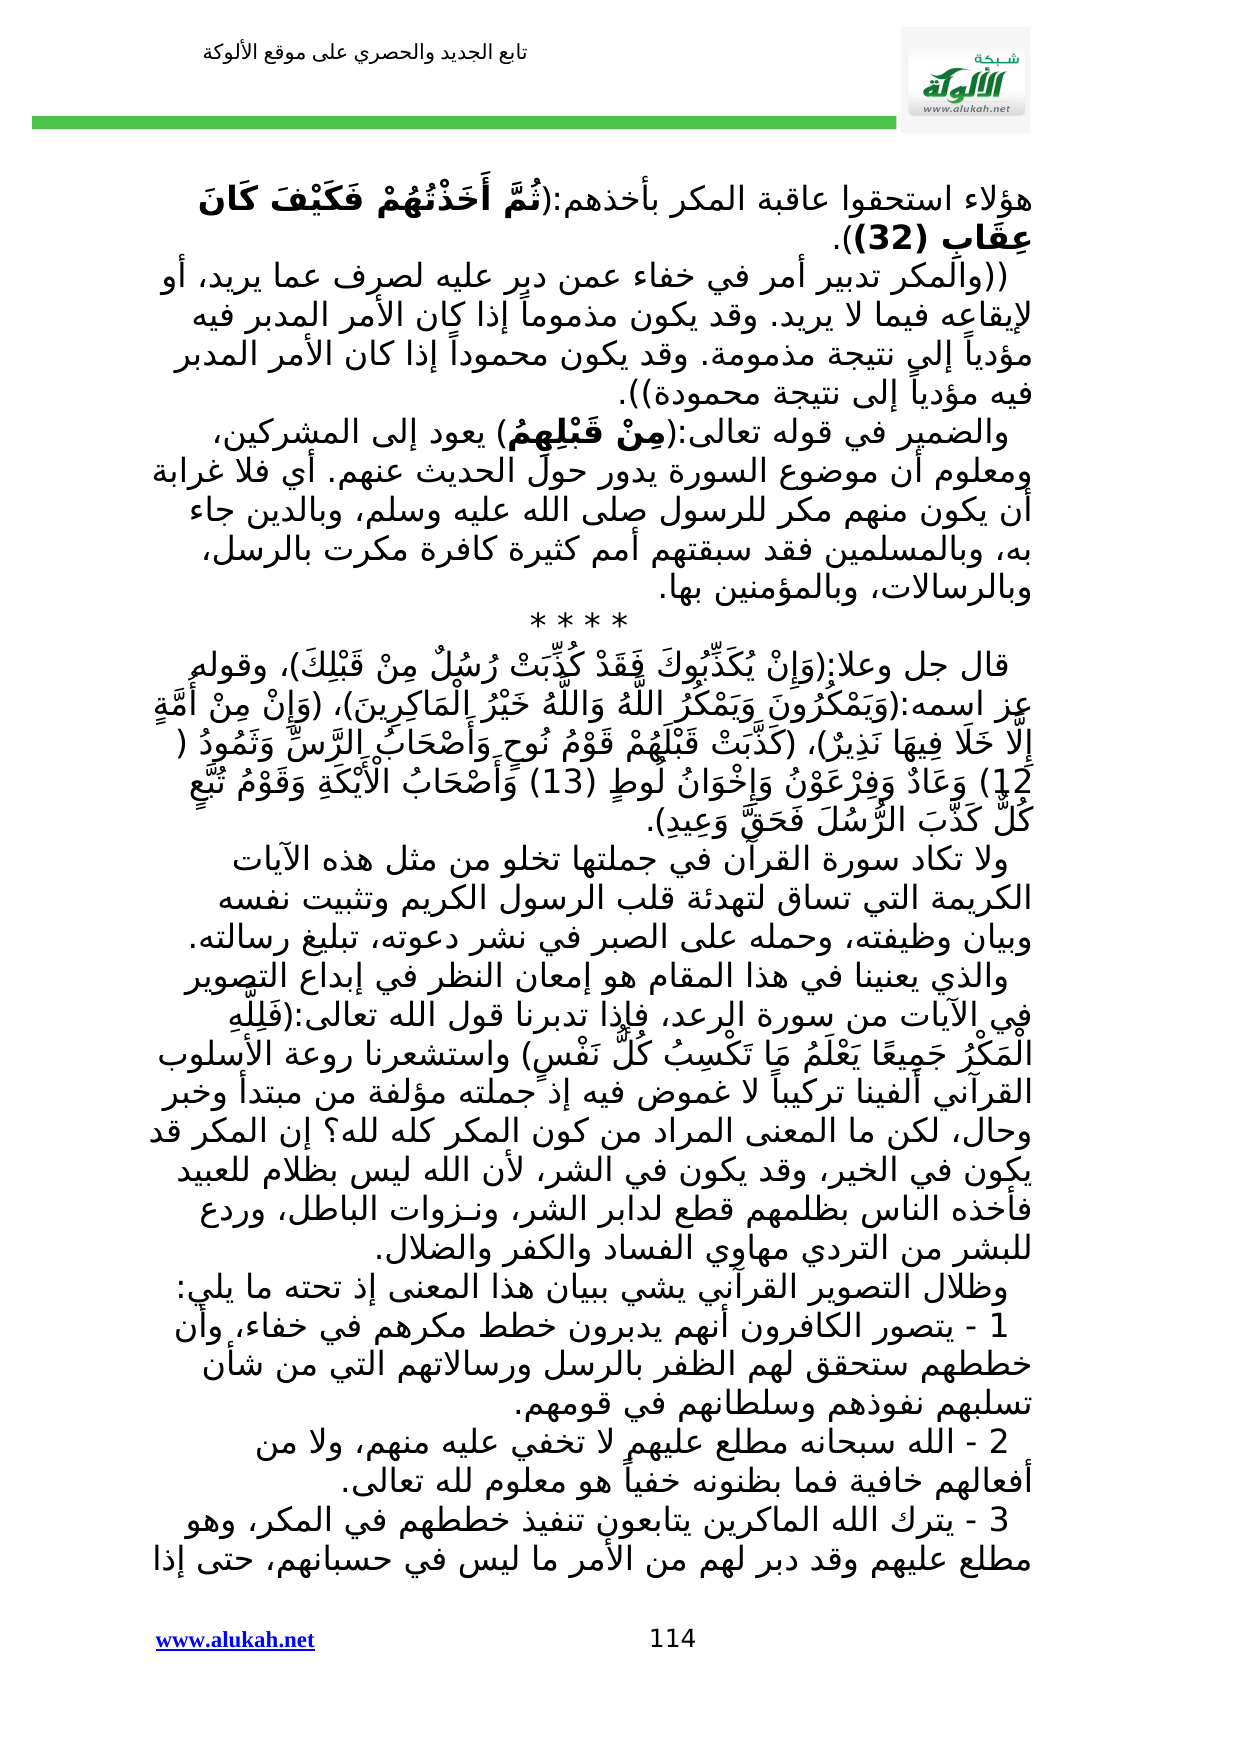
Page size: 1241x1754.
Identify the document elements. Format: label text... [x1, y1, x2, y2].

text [148, 179, 1033, 257]
text قال جل وعلا:﴿وَإِنْ يُكَذِّبُوكَ فَقَدْ كُذِّبَتْ رُسُلٌ مِنْ قَبْلِكَ﴾، وقوله عز اسمه:﴿وَيَمْكُرُونَ وَيَمْكُرُ اللَّهُ وَاللَّهُ خَيْرُ الْمَاكِرِينَ﴾، ﴿وَإِنْ مِنْ أُمَّةٍ إِلَّا خَلَا فِيهَا نَذِيرٌ﴾، ﴿كَذَّبَتْ قَبْلَهُمْ قَوْمُ نُوحٍ وَأَصْحَابُ الرَّسِّ وَثَمُودُ (12) وَعَادٌ وَفِرْعَوْنُ وَإِخْوَانُ لُوطٍ (13) وَأَصْحَابُ الْأَيْكَةِ وَقَوْمُ تُبَّعٍ كُلٌّ كَذَّبَ الرُّسُلَ فَحَقَّ وَعِيدِ﴾. [148, 646, 1033, 840]
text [148, 1500, 1033, 1578]
text 2 - الله سبحانه مطلع عليهم لا تخفي عليه منهم، ولا من أفعالهم خافية فما بظنونه خفياً هو معلوم لله تعالى. [148, 1423, 1033, 1500]
text * * * * [148, 607, 1033, 646]
text ولا تكاد سورة القرآن في جملتها تخلو من مثل هذه الآيات الكريمة التي تساق لتهدئة قلب الرسول الكريم وتثبيت نفسه وبيان وظيفته، وحمله على الصبر في نشر دعوته، تبليغ رسالته. [148, 840, 1033, 956]
text والذي يعنينا في هذا المقام هو إمعان النظر في إبداع التصوير في الآيات من سورة الرعد، فإذا تدبرنا قول الله تعالى:﴿فَلِلَّهِ الْمَكْرُ جَمِيعًا يَعْلَمُ مَا تَكْسِبُ كُلُّ نَفْسٍ﴾ واستشعرنا روعة الأسلوب القرآني ألفينا تركيباً لا غموض فيه إذ جملته مؤلفة من مبتدأ وخبر وحال، لكن ما المعنى المراد من كون المكر كله لله؟ إن المكر قد يكون في الخير، وقد يكون في الشر، لأن الله ليس بظلام للعبيد فأخذه الناس بظلمهم قطع لدابر الشر، ونـزوات الباطل، وردع للبشر من التردي مهاوي الفساد والكفر والضلال. [148, 956, 1033, 1267]
text وظلال التصوير القرآني يشي ببيان هذا المعنى إذ تحته ما يلي: [148, 1267, 1033, 1306]
text 1 - يتصور الكافرون أنهم يدبرون خطط مكرهم في خفاء، وأن خططهم ستحقق لهم الظفر بالرسل ورسالاتهم التي من شأن تسلبهم نفوذهم وسلطانهم في قومهم. [148, 1306, 1033, 1423]
text والضمير في قوله تعالى:﴿مِنْ قَبْلِهِمُ﴾ يعود إلى المشركين، ومعلوم أن موضوع السورة يدور حول الحديث عنهم. أي فلا غرابة أن يكون منهم مكر للرسول صلى الله عليه وسلم، وبالدين جاء به، وبالمسلمين فقد سبقتهم أمم كثيرة كافرة مكرت بالرسل، وبالرسالات، وبالمؤمنين بها. [148, 412, 1033, 607]
text ((والمكر تدبير أمر في خفاء عمن دبر عليه لصرف عما يريد، أو لإيقاعه فيما لا يريد. وقد يكون مذموماً إذا كان الأمر المدبر فيه مؤدياً إلى نتيجة مذمومة. وقد يكون محموداً إذا كان الأمر المدبر فيه مؤدياً إلى نتيجة محمودة)). [148, 257, 1033, 412]
